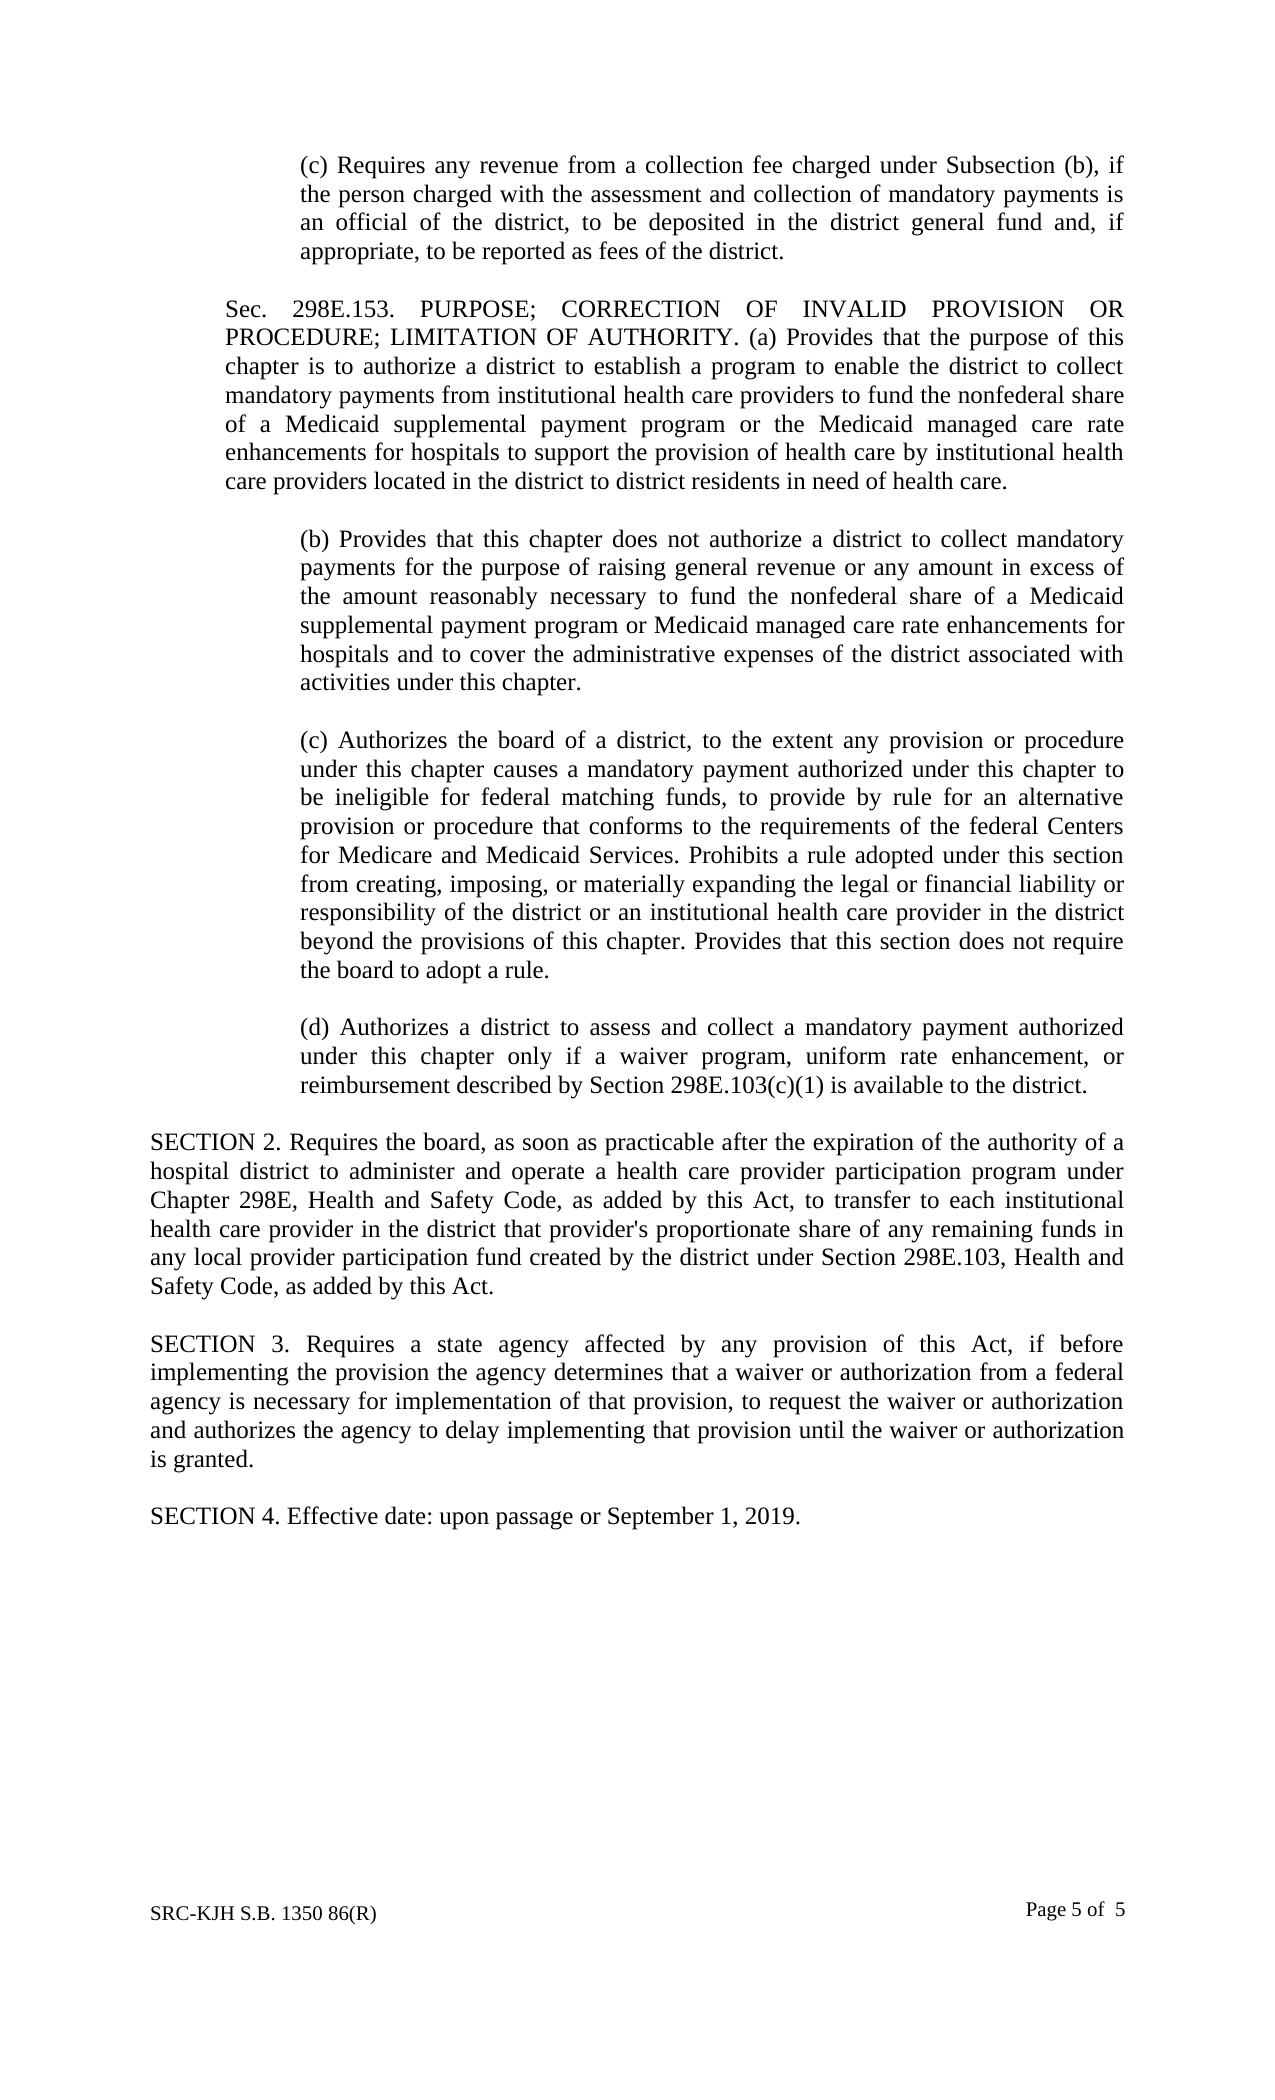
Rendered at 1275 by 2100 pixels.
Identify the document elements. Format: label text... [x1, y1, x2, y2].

text SECTION 4. Effective date: upon passage or September 1, 2019. [150, 1501, 1125, 1530]
text SECTION 3. Requires a state agency affected by any provision of this Act, if before implementing the provision the agency determines that a waiver or authorization from a federal agency is necessary for implementation of that provision, to request the waiver or authorization and authorizes the agency to delay implementing that provision until the waiver or authorization is granted. [150, 1329, 1125, 1472]
text (c) Authorizes the board of a district, to the extent any provision or procedure under this chapter causes a mandatory payment authorized under this chapter to be ineligible for federal matching funds, to provide by rule for an alternative provision or procedure that conforms to the requirements of the federal Centers for Medicare and Medicaid Services. Prohibits a rule adopted under this section from creating, imposing, or materially expanding the legal or financial liability or responsibility of the district or an institutional health care provider in the district beyond the provisions of this chapter. Provides that this section does not require the board to adopt a rule. [300, 725, 1125, 984]
text SECTION 2. Requires the board, as soon as practicable after the expiration of the authority of a hospital district to administer and operate a health care provider participation program under Chapter 298E, Health and Safety Code, as added by this Act, to transfer to each institutional health care provider in the district that provider's proportionate share of any remaining funds in any local provider participation fund created by the district under Section 298E.103, Health and Safety Code, as added by this Act. [150, 1127, 1125, 1300]
text Sec. 298E.153. PURPOSE; CORRECTION OF INVALID PROVISION OR PROCEDURE; LIMITATION OF AUTHORITY. (a) Provides that the purpose of this chapter is to authorize a district to establish a program to enable the district to collect mandatory payments from institutional health care providers to fund the nonfederal share of a Medicaid supplemental payment program or the Medicaid managed care rate enhancements for hospitals to support the provision of health care by institutional health care providers located in the district to district residents in need of health care. [225, 294, 1125, 495]
text (d) Authorizes a district to assess and collect a mandatory payment authorized under this chapter only if a waiver program, uniform rate enhancement, or reimbursement described by Section 298E.103(c)(1) is available to the district. [300, 1012, 1125, 1099]
text (b) Provides that this chapter does not authorize a district to collect mandatory payments for the purpose of raising general revenue or any amount in excess of the amount reasonably necessary to fund the nonfederal share of a Medicaid supplemental payment program or Medicaid managed care rate enhancements for hospitals and to cover the administrative expenses of the district associated with activities under this chapter. [300, 524, 1125, 696]
text (c) Requires any revenue from a collection fee charged under Subsection (b), if the person charged with the assessment and collection of mandatory payments is an official of the district, to be deposited in the district general fund and, if appropriate, to be reported as fees of the district. [300, 150, 1125, 265]
